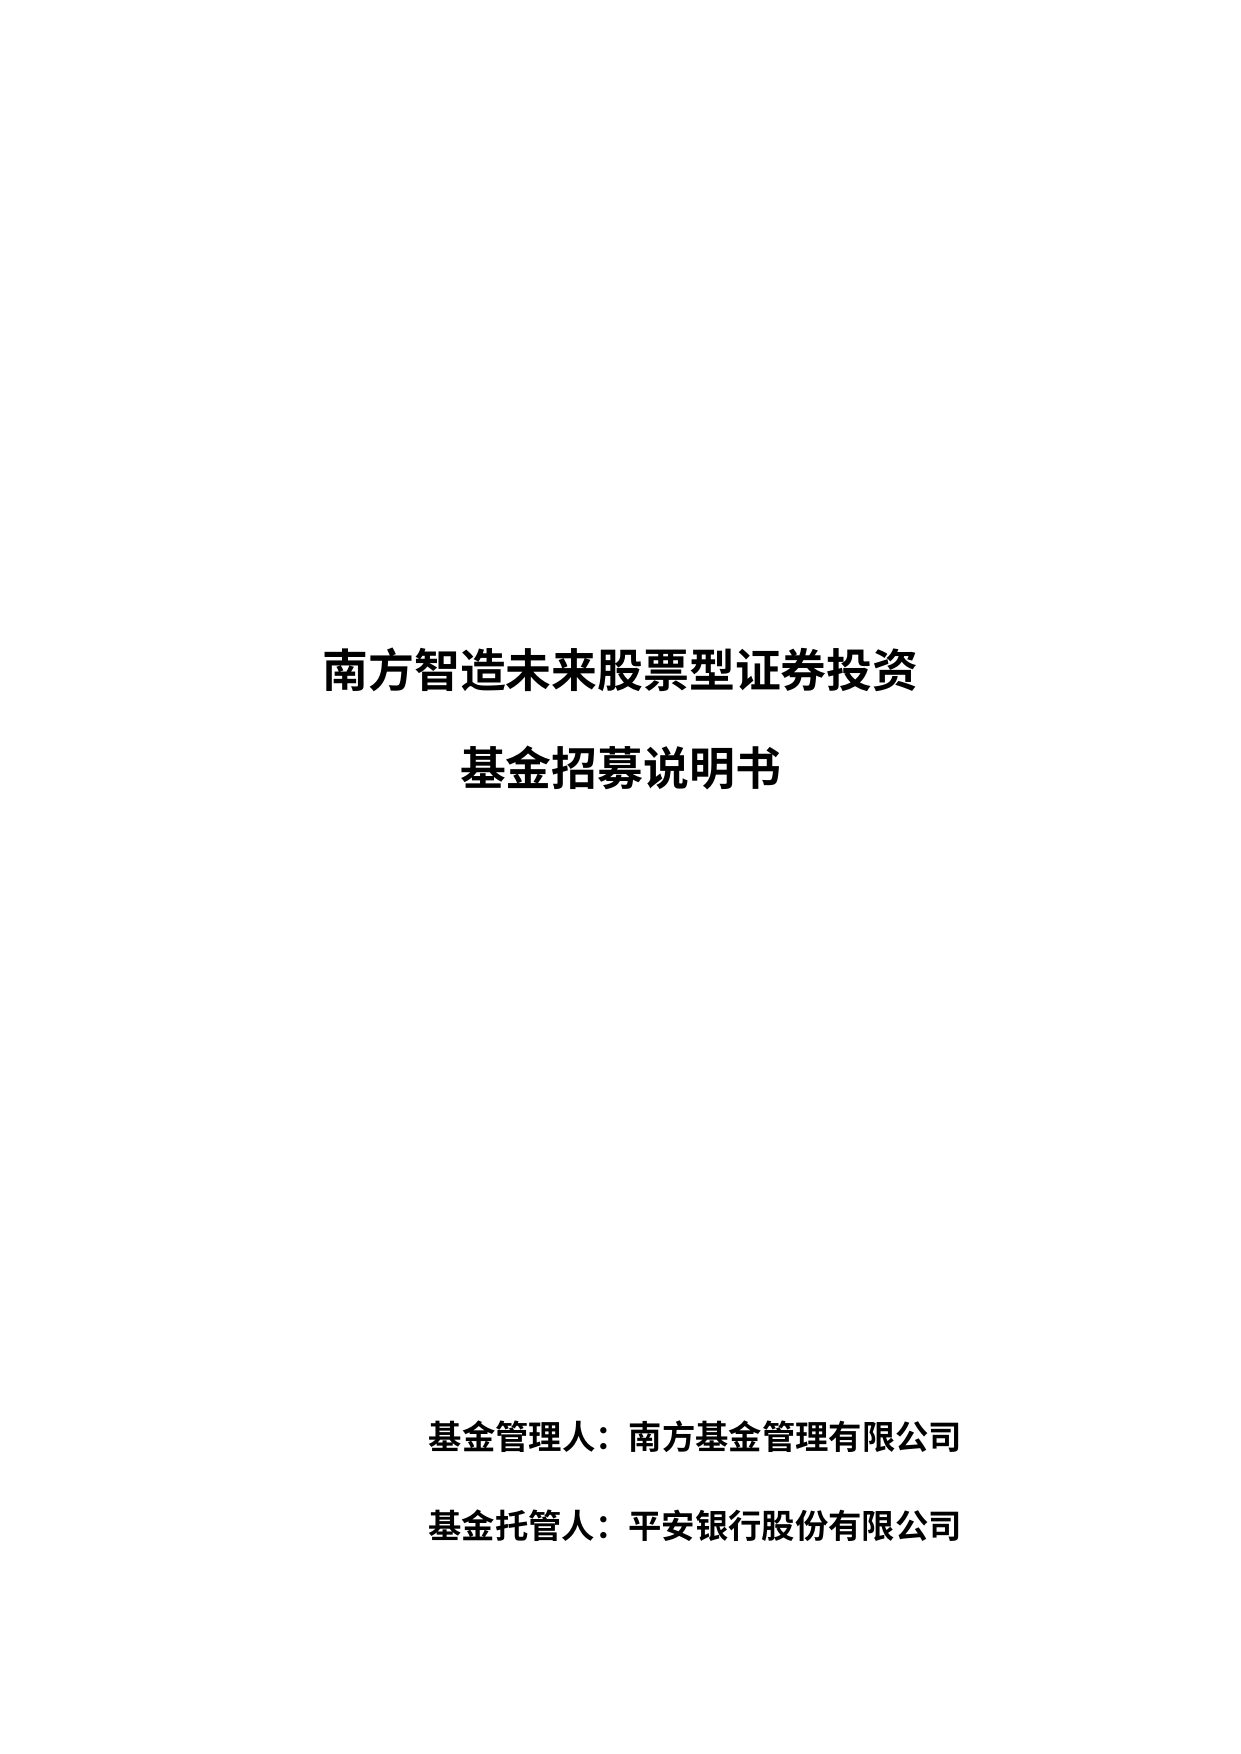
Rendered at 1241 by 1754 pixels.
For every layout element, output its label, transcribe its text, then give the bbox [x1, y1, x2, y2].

text 基金托管人：平安银行股份有限公司 [337, 1492, 1053, 1557]
text 基金管理人：南方基金管理有限公司 [338, 1403, 1053, 1468]
text 南方智造未来股票型证券投资 基金招募说明书 [187, 619, 1053, 814]
